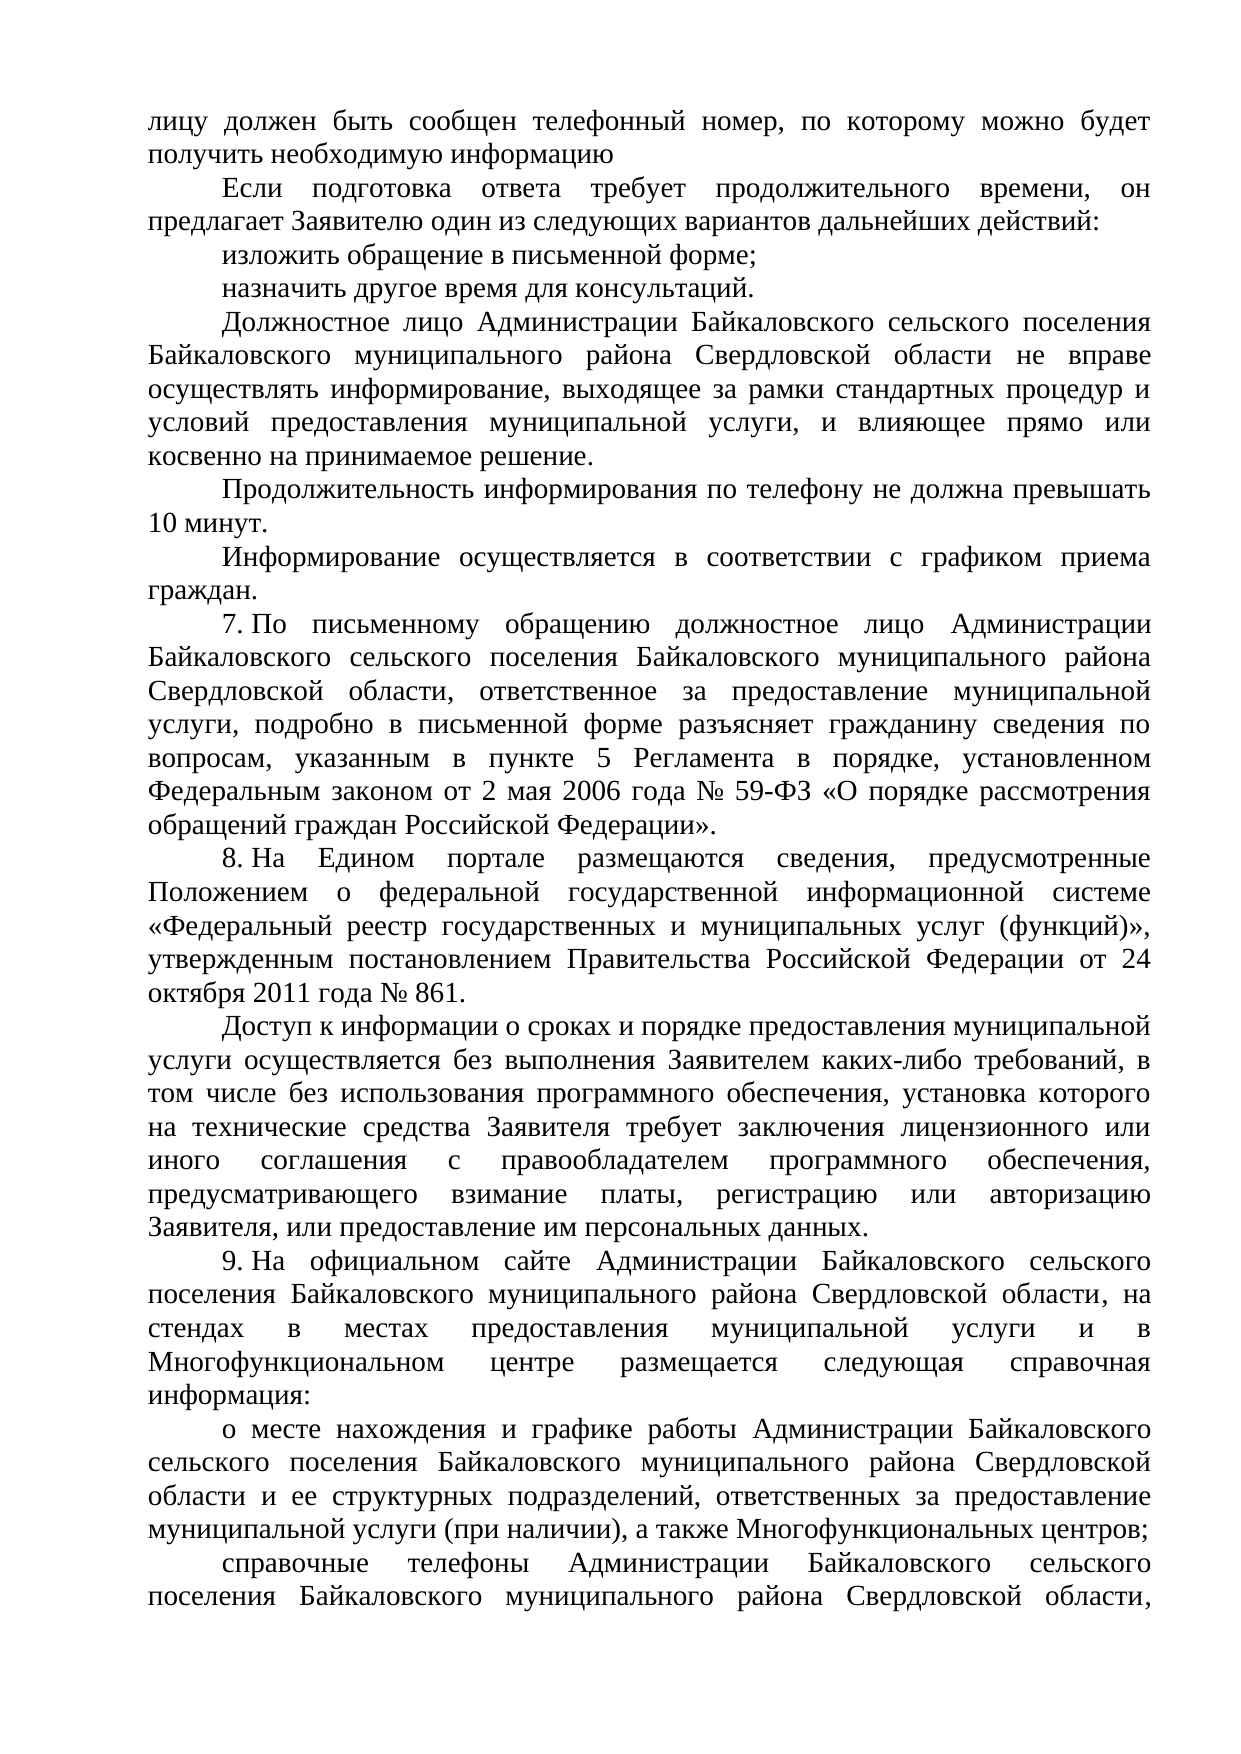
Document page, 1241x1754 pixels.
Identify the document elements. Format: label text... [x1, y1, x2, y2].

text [148, 1545, 1152, 1612]
list По письменному обращению должностное лицо Администрации Байкаловского сельского поселения Байкаловского муниципального района Свердловской области, ответственное за предоставление муниципальной услуги, подробно в письменной форме разъясняет гражданину сведения по вопросам, указанным в пункте 5 Регламента в порядке, установленном Федеральным законом от 2 мая 2006 года № 59-ФЗ «О порядке рассмотрения обращений граждан Российской Федерации». [148, 606, 1152, 841]
text изложить обращение в письменной форме; [148, 237, 1152, 270]
text о месте нахождения и графике работы Администрации Байкаловского сельского поселения Байкаловского муниципального района Свердловской области и ее структурных подразделений, ответственных за предоставление муниципальной услуги (при наличии), а также Многофункциональных центров; [148, 1411, 1152, 1545]
text Информирование осуществляется в соответствии с графиком приема граждан. [148, 539, 1152, 606]
list На официальном сайте Администрации Байкаловского сельского поселения Байкаловского муниципального района Свердловской области, на стендах в местах предоставления муниципальной услуги и в Многофункциональном центре размещается следующая справочная информация: [148, 1243, 1152, 1411]
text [148, 103, 1152, 170]
text Доступ к информации о сроках и порядке предоставления муниципальной услуги осуществляется без выполнения Заявителем каких-либо требований, в том числе без использования программного обеспечения, установка которого на технические средства Заявителя требует заключения лицензионного или иного соглашения с правообладателем программного обеспечения, предусматривающего взимание платы, регистрацию или авторизацию Заявителя, или предоставление им персональных данных. [148, 1008, 1152, 1243]
text Должностное лицо Администрации Байкаловского сельского поселения Байкаловского муниципального района Свердловской области не вправе осуществлять информирование, выходящее за рамки стандартных процедур и условий предоставления муниципальной услуги, и влияющее прямо или косвенно на принимаемое решение. [148, 304, 1152, 472]
text Продолжительность информирования по телефону не должна превышать 10 минут. [148, 472, 1152, 539]
text Если подготовка ответа требует продолжительного времени, он предлагает Заявителю один из следующих вариантов дальнейших действий: [148, 170, 1152, 237]
text назначить другое время для консультаций. [148, 270, 1152, 304]
list На Едином портале размещаются сведения, предусмотренные Положением о федеральной государственной информационной системе «Федеральный реестр государственных и муниципальных услуг (функций)», утвержденным постановлением Правительства Российской Федерации от 24 октября 2011 года № 861. [148, 841, 1152, 1008]
